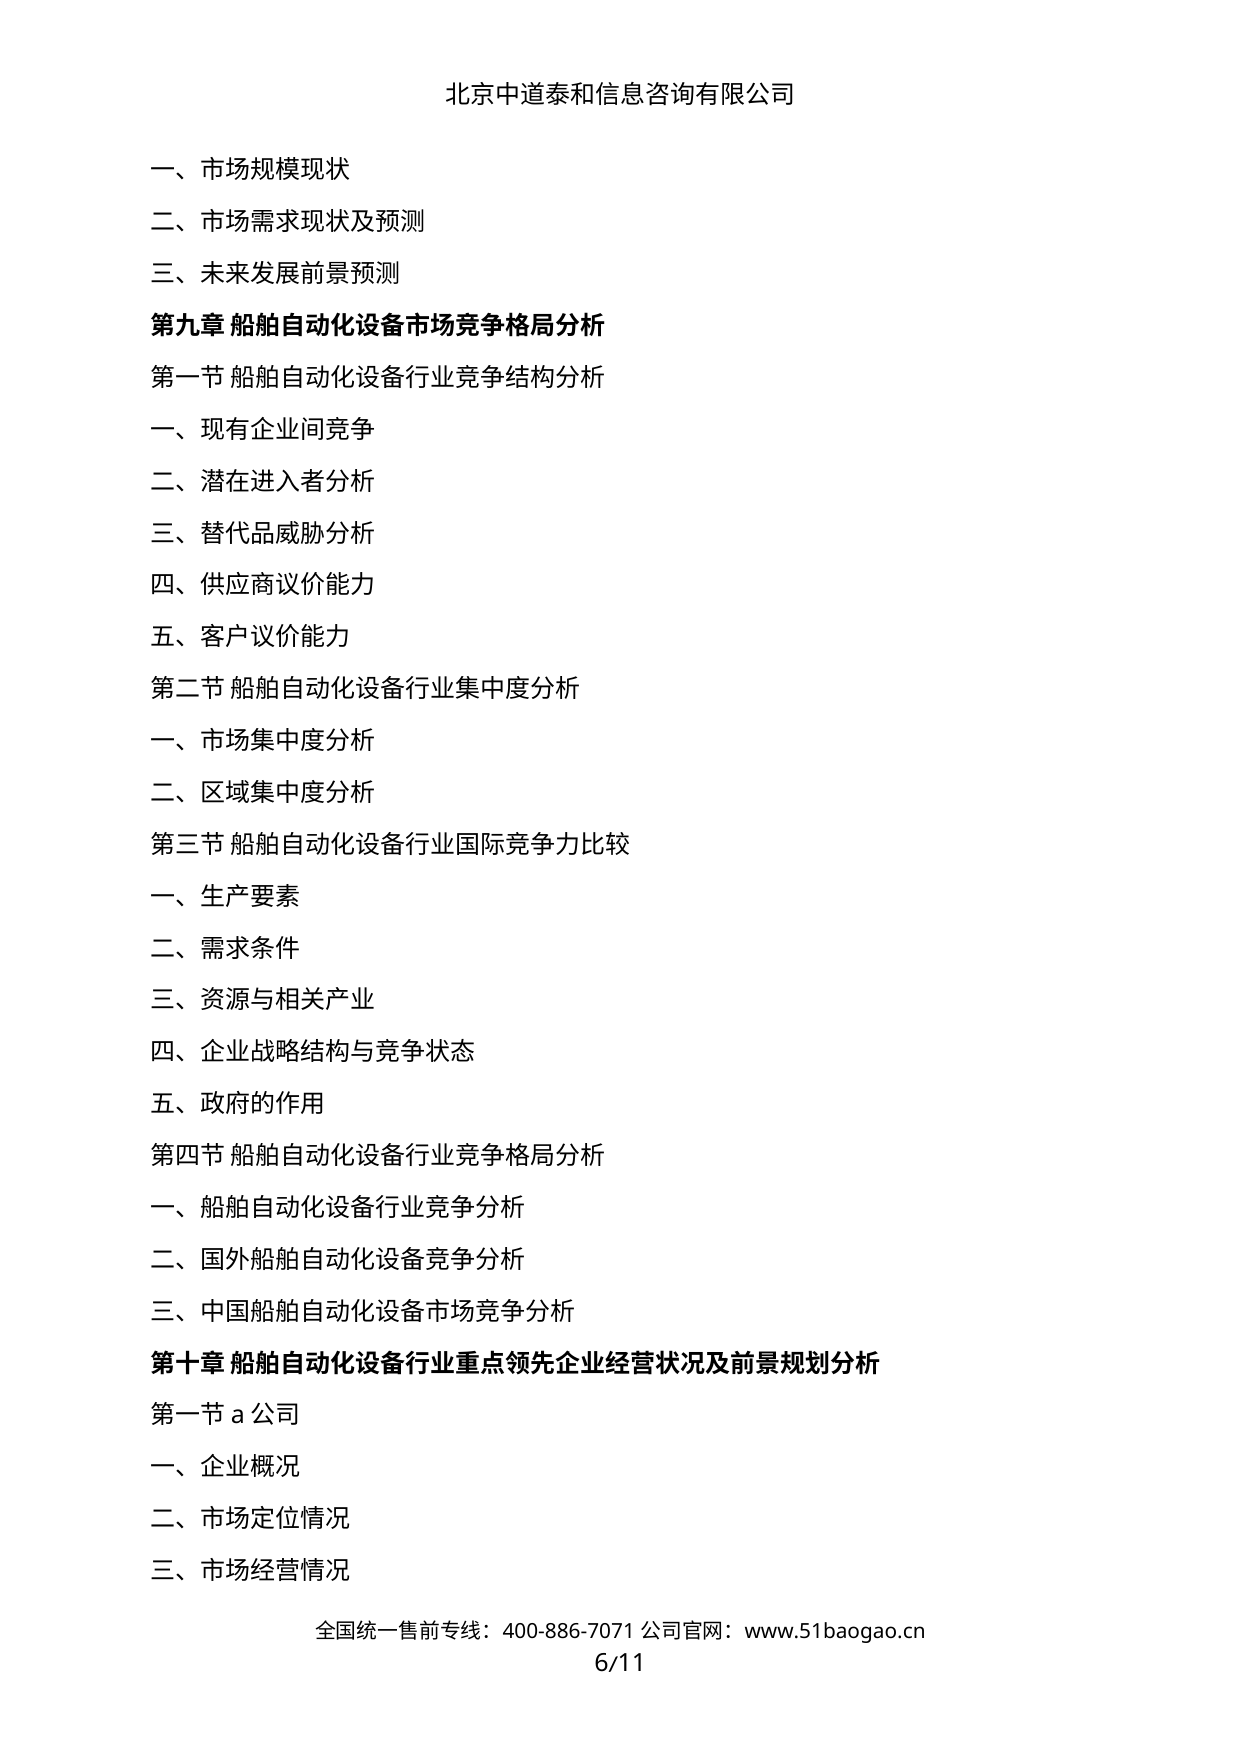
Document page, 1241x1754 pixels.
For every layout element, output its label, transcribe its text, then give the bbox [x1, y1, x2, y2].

text 一、企业概况 [150, 1447, 1090, 1483]
text 二、需求条件 [150, 928, 1090, 964]
text 一、市场规模现状 [150, 150, 1090, 186]
text 三、市场经营情况 [150, 1551, 1090, 1587]
text 第四节 船舶自动化设备行业竞争格局分析 [150, 1136, 1090, 1172]
text 三、替代品威胁分析 [150, 513, 1090, 549]
text 第一节 a公司 [150, 1395, 1090, 1431]
text 一、船舶自动化设备行业竞争分析 [150, 1187, 1090, 1224]
text 二、区域集中度分析 [150, 772, 1090, 809]
text 四、供应商议价能力 [150, 565, 1090, 601]
text 第二节 船舶自动化设备行业集中度分析 [150, 669, 1090, 705]
text 第三节 船舶自动化设备行业国际竞争力比较 [150, 824, 1090, 861]
text 第一节 船舶自动化设备行业竞争结构分析 [150, 357, 1090, 394]
text 五、客户议价能力 [150, 617, 1090, 653]
text 四、企业战略结构与竞争状态 [150, 1032, 1090, 1068]
text 一、现有企业间竞争 [150, 409, 1090, 446]
text 二、市场定位情况 [150, 1499, 1090, 1535]
text 第十章 船舶自动化设备行业重点领先企业经营状况及前景规划分析 [150, 1343, 1090, 1379]
text 五、政府的作用 [150, 1084, 1090, 1120]
text 二、国外船舶自动化设备竞争分析 [150, 1239, 1090, 1276]
text 三、未来发展前景预测 [150, 254, 1090, 290]
text 第九章 船舶自动化设备市场竞争格局分析 [150, 306, 1090, 342]
text 二、潜在进入者分析 [150, 461, 1090, 497]
text 三、资源与相关产业 [150, 980, 1090, 1016]
text 一、生产要素 [150, 876, 1090, 912]
text 二、市场需求现状及预测 [150, 202, 1090, 238]
text 一、市场集中度分析 [150, 721, 1090, 757]
text 三、中国船舶自动化设备市场竞争分析 [150, 1291, 1090, 1327]
